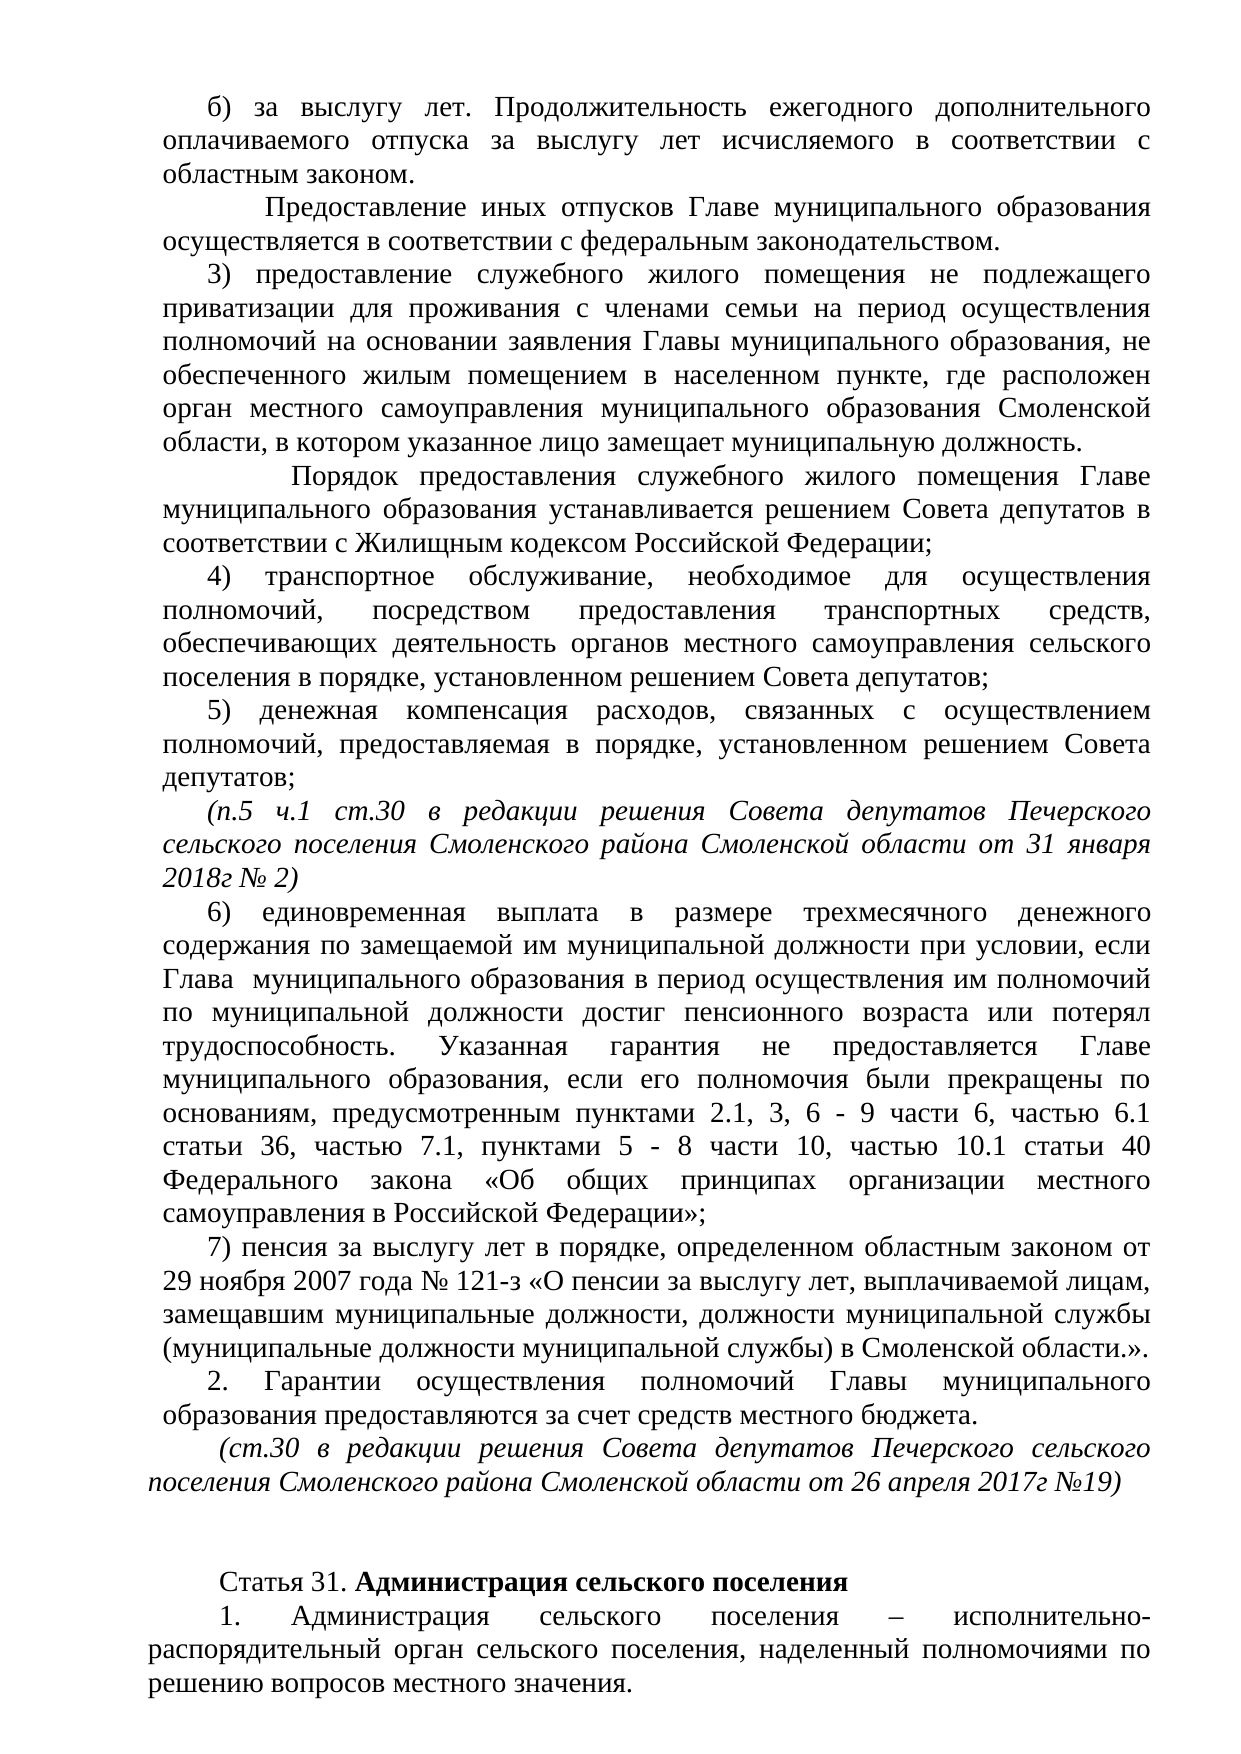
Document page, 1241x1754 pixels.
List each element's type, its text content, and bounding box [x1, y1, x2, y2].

text (ст.30 в редакции решения Совета депутатов Печерского сельского поселения Смоленского района Смоленской области от 26 апреля 2017г №19) [148, 1430, 1152, 1497]
text 6) единовременная выплата в размере трехмесячного денежного содержания по замещаемой им муниципальной должности при условии, если Глава муниципального образования в период осуществления им полномочий по муниципальной должности достиг пенсионного возраста или потерял трудоспособность. Указанная гарантия не предоставляется Главе муниципального образования, если его полномочия были прекращены по основаниям, предусмотренным пунктами 2.1, 3, 6 - 9 части 6, частью 6.1 статьи 36, частью 7.1, пунктами 5 - 8 части 10, частью 10.1 статьи 40 Федерального закона «Об общих принципах организации местного самоуправления в Российской Федерации»; [162, 894, 1152, 1229]
text Порядок предоставления служебного жилого помещения Главе муниципального образования устанавливается решением Совета депутатов в соответствии с Жилищным кодексом Российской Федерации; [162, 458, 1152, 558]
text Предоставление иных отпусков Главе муниципального образования осуществляется в соответствии с федеральным законодательством. [162, 189, 1152, 256]
text 3) предоставление служебного жилого помещения не подлежащего приватизации для проживания с членами семьи на период осуществления полномочий на основании заявления Главы муниципального образования, не обеспеченного жилым помещением в населенном пункте, где расположен орган местного самоуправления муниципального образования Смоленской области, в котором указанное лицо замещает муниципальную должность. [162, 256, 1152, 458]
text (п.5 ч.1 ст.30 в редакции решения Совета депутатов Печерского сельского поселения Смоленского района Смоленской области от 31 января 2018г № 2) [162, 793, 1152, 894]
text 5) денежная компенсация расходов, связанных с осуществлением полномочий, предоставляемая в порядке, установленном решением Совета депутатов; [162, 692, 1152, 793]
text б) за выслугу лет. Продолжительность ежегодного дополнительного оплачиваемого отпуска за выслугу лет исчисляемого в соответствии с областным законом. [162, 89, 1152, 189]
text 4) транспортное обслуживание, необходимое для осуществления полномочий, посредством предоставления транспортных средств, обеспечивающих деятельность органов местного самоуправления сельского поселения в порядке, установленном решением Совета депутатов; [162, 558, 1152, 692]
text 2. Гарантии осуществления полномочий Главы муниципального образования предоставляются за счет средств местного бюджета. [162, 1363, 1152, 1430]
text 1. Администрация сельского поселения – исполнительно-распорядительный орган сельского поселения, наделенный полномочиями по решению вопросов местного значения. [148, 1598, 1152, 1699]
text 7) пенсия за выслугу лет в порядке, определенном областным законом от 29 ноября 2007 года № 121-з «О пенсии за выслугу лет, выплачиваемой лицам, замещавшим муниципальные должности, должности муниципальной службы (муниципальные должности муниципальной службы) в Смоленской области.». [162, 1229, 1152, 1363]
text Статья 31. Администрация сельского поселения [148, 1564, 1152, 1598]
